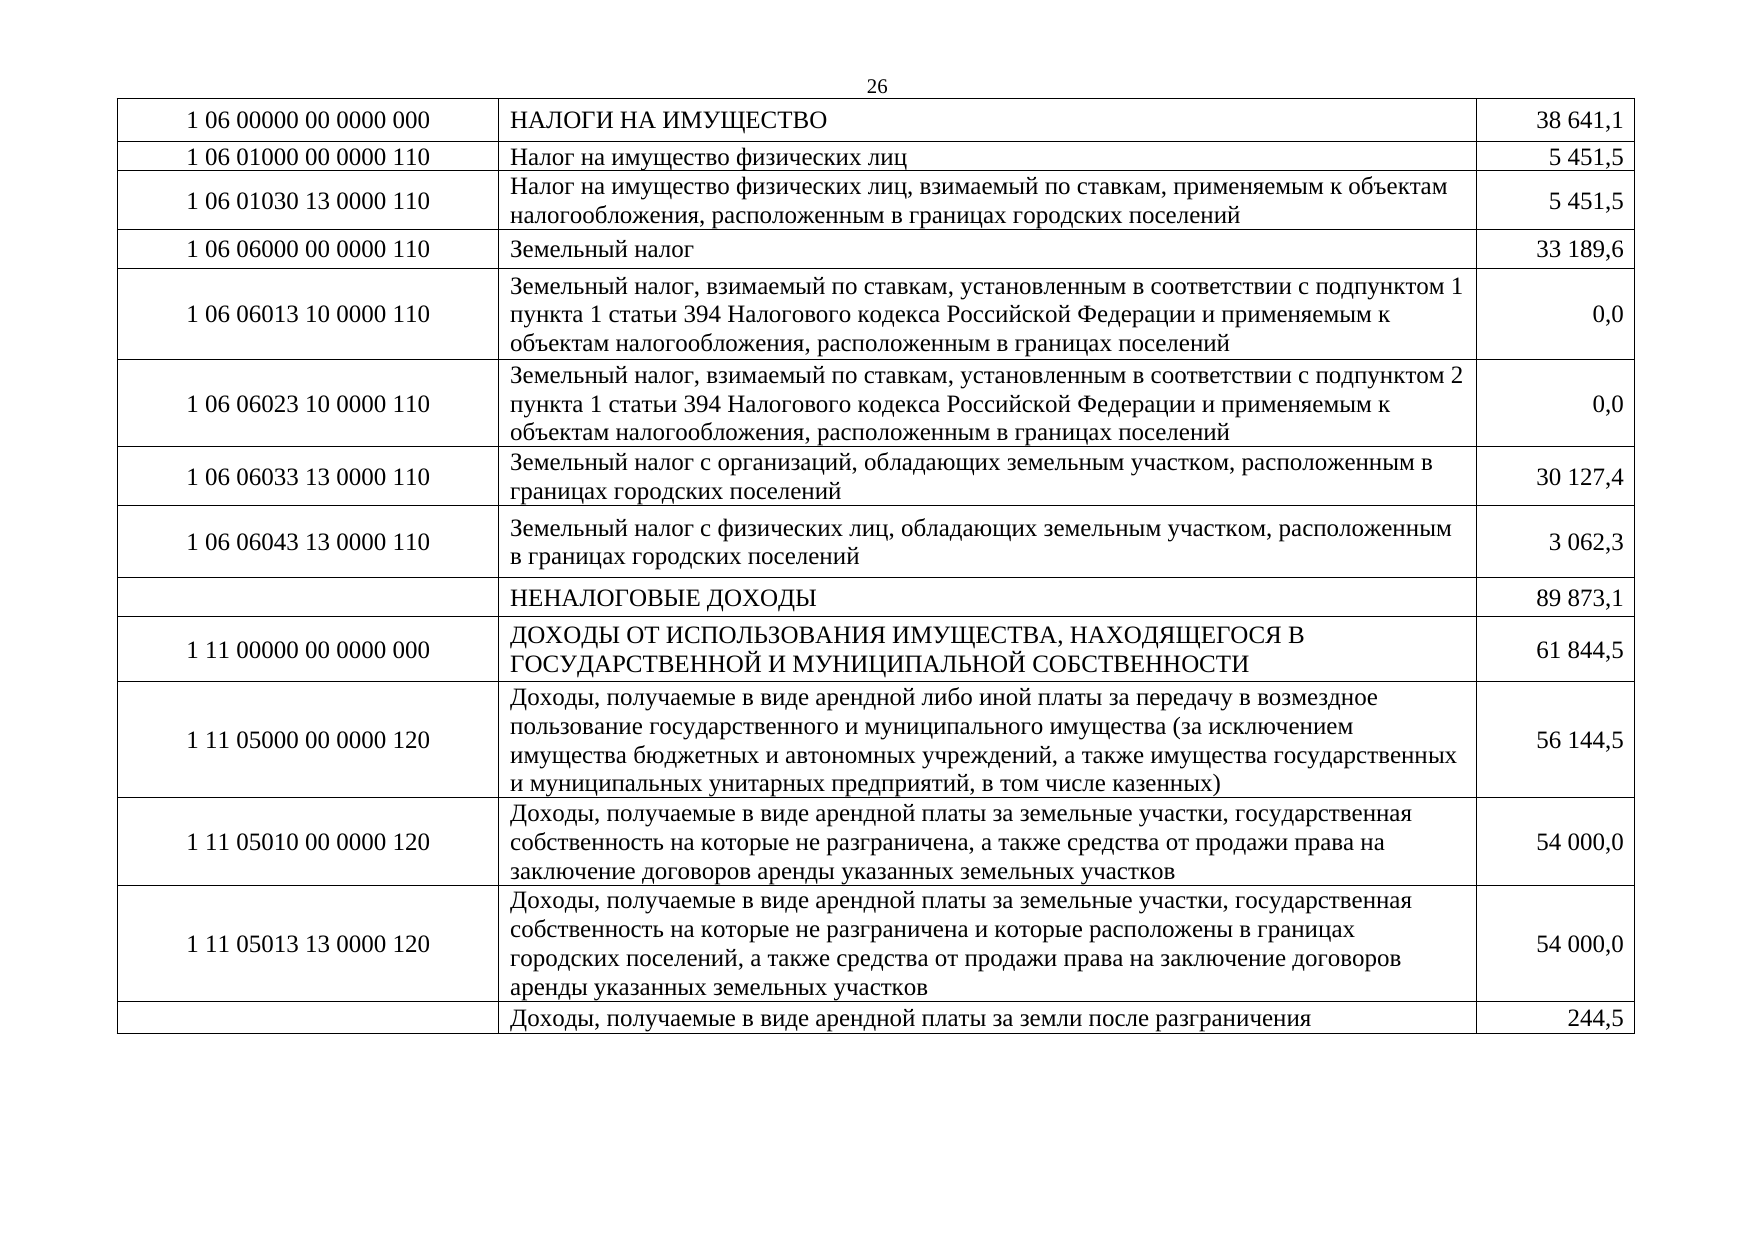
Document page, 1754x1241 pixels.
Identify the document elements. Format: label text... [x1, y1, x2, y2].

table_cell 1 06 00000 00 0000 000 [118, 99, 498, 141]
table_cell Доходы, получаемые в виде арендной платы за земельные участки, государственная собственность на которые не разграничена и которые расположены в границах городских поселений, а также средства от продажи права на заключение договоров аренды указанных земельных участков [499, 886, 1476, 1001]
table_cell 1 11 05000 00 0000 120 [118, 682, 498, 797]
table_cell НЕНАЛОГОВЫЕ ДОХОДЫ [499, 578, 1476, 616]
table_cell 56 144,5 [1477, 682, 1634, 797]
table_cell 1 11 00000 00 0000 000 [118, 617, 498, 681]
table_cell Налог на имущество физических лиц, взимаемый по ставкам, применяемым к объектам налогообложения, расположенным в границах городских поселений [499, 171, 1476, 229]
table_cell 244,5 [1477, 1002, 1634, 1032]
table_cell 5 451,5 [1477, 171, 1634, 229]
table_cell Доходы, получаемые в виде арендной либо иной платы за передачу в возмездное пользование государственного и муниципального имущества (за исключением имущества бюджетных и автономных учреждений, а также имущества государственных и муниципальных унитарных предприятий, в том числе казенных) [499, 682, 1476, 797]
table_cell ДОХОДЫ ОТ ИСПОЛЬЗОВАНИЯ ИМУЩЕСТВА, НАХОДЯЩЕГОСЯ В ГОСУДАРСТВЕННОЙ И МУНИЦИПАЛЬНОЙ СОБСТВЕННОСТИ [499, 617, 1476, 681]
table_cell Земельный налог, взимаемый по ставкам, установленным в соответствии с подпунктом 2 пункта 1 статьи 394 Налогового кодекса Российской Федерации и применяемым к объектам налогообложения, расположенным в границах поселений [499, 360, 1476, 446]
table_cell 0,0 [1477, 269, 1634, 359]
table_cell 30 127,4 [1477, 447, 1634, 505]
table_cell НАЛОГИ НА ИМУЩЕСТВО [499, 99, 1476, 141]
table_cell 1 11 05010 00 0000 120 [118, 798, 498, 884]
table_cell 0,0 [1477, 360, 1634, 446]
table_cell 1 06 06000 00 0000 110 [118, 230, 498, 268]
table_cell 61 844,5 [1477, 617, 1634, 681]
table_cell 1 11 05013 13 0000 120 [118, 886, 498, 1001]
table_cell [499, 1002, 1476, 1032]
table_cell Земельный налог, взимаемый по ставкам, установленным в соответствии с подпунктом 1 пункта 1 статьи 394 Налогового кодекса Российской Федерации и применяемым к объектам налогообложения, расположенным в границах поселений [499, 269, 1476, 359]
table_cell 5 451,5 [1477, 142, 1634, 170]
table_cell 1 06 01030 13 0000 110 [118, 171, 498, 229]
table_cell Земельный налог с физических лиц, обладающих земельным участком, расположенным в границах городских поселений [499, 506, 1476, 577]
table_cell 1 06 01000 00 0000 110 [118, 142, 498, 170]
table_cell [118, 1002, 498, 1032]
table_cell Земельный налог [499, 230, 1476, 268]
table_cell 54 000,0 [1477, 798, 1634, 884]
table_cell 3 062,3 [1477, 506, 1634, 577]
table_cell 1 06 06013 10 0000 110 [118, 269, 498, 359]
table_cell 38 641,1 [1477, 99, 1634, 141]
table_cell 1 06 06043 13 0000 110 [118, 506, 498, 577]
table_cell Налог на имущество физических лиц [499, 142, 1476, 170]
table_cell 1 06 06023 10 0000 110 [118, 360, 498, 446]
table_cell 89 873,1 [1477, 578, 1634, 616]
table_cell 54 000,0 [1477, 886, 1634, 1001]
table_cell Земельный налог с организаций, обладающих земельным участком, расположенным в границах городских поселений [499, 447, 1476, 505]
table_cell Доходы, получаемые в виде арендной платы за земельные участки, государственная собственность на которые не разграничена, а также средства от продажи права на заключение договоров аренды указанных земельных участков [499, 798, 1476, 884]
table_cell 1 06 06033 13 0000 110 [118, 447, 498, 505]
table_cell 33 189,6 [1477, 230, 1634, 268]
table_cell [118, 578, 498, 616]
